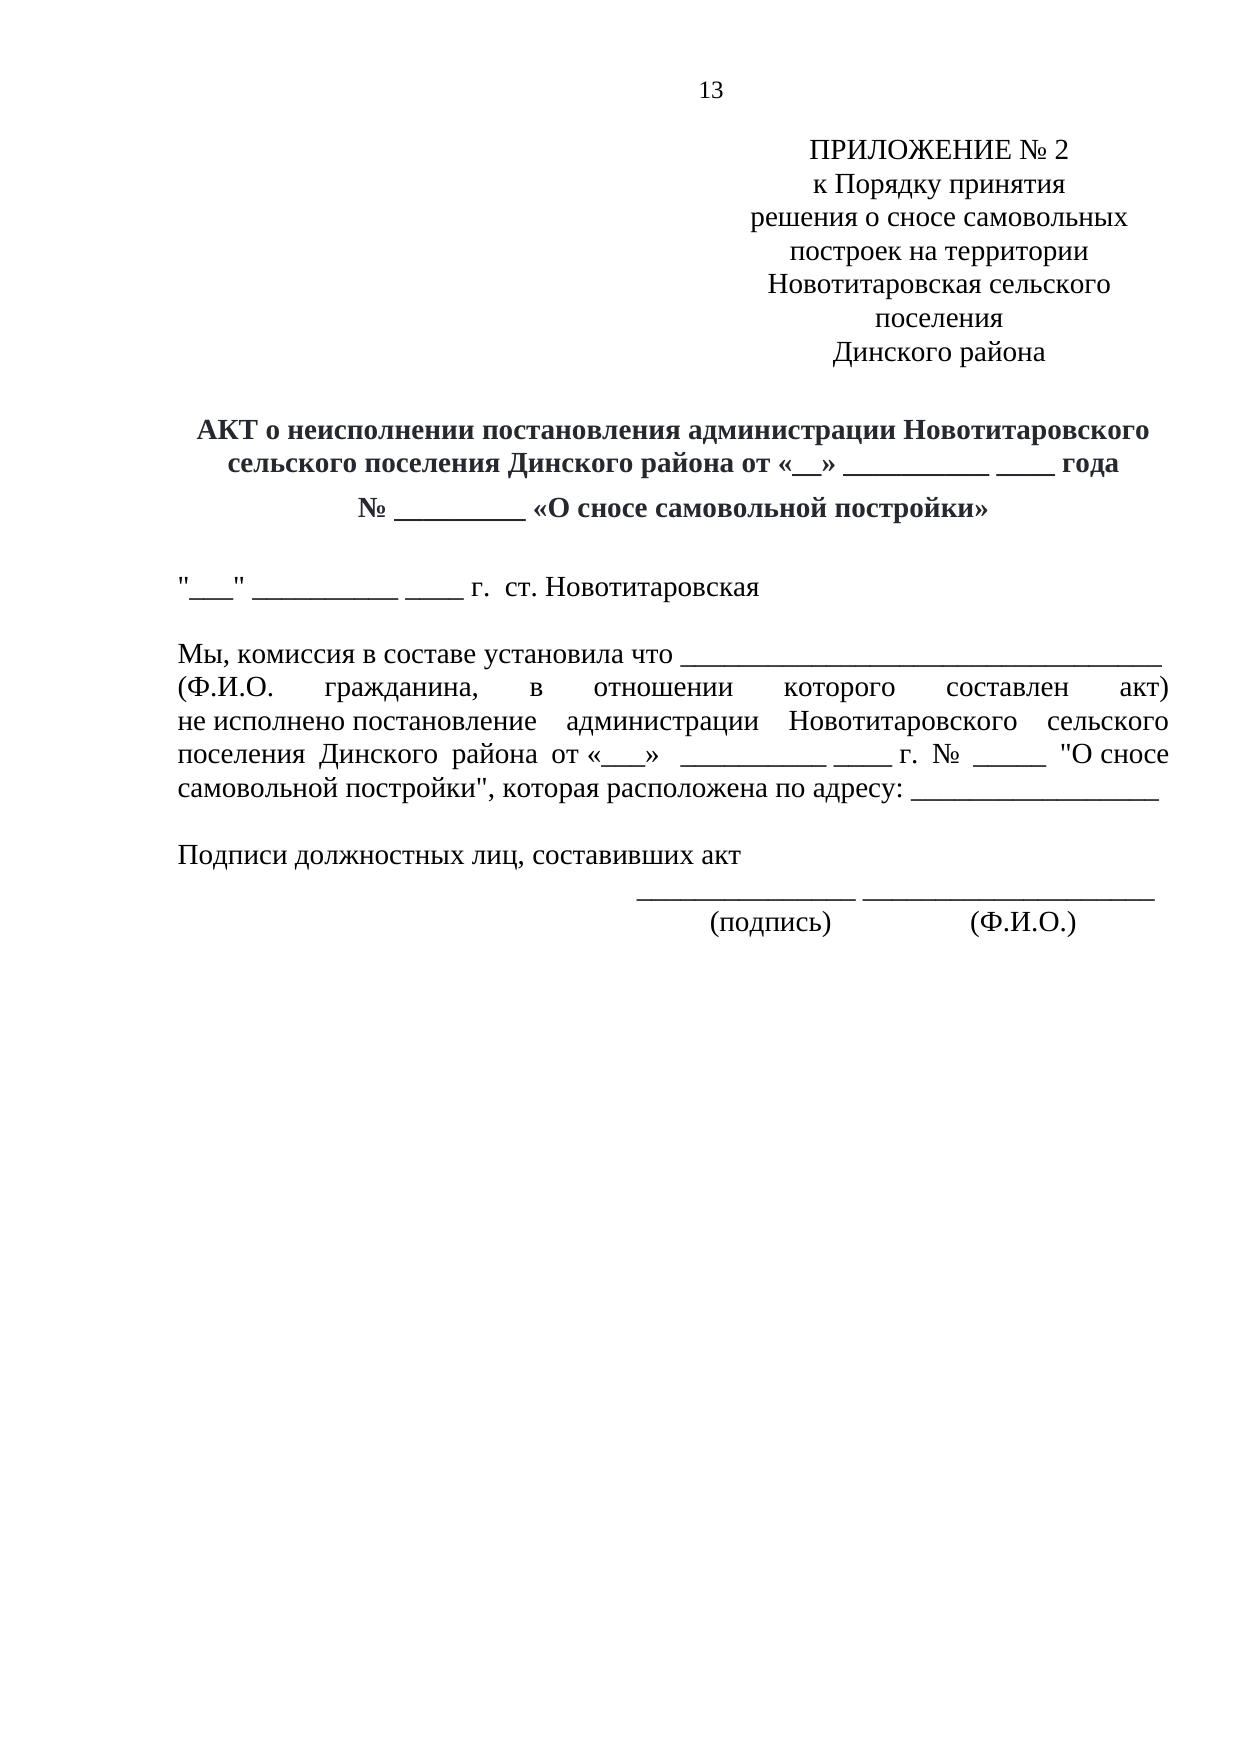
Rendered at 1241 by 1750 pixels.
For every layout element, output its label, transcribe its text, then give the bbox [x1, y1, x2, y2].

text решения о сносе самовольных [177, 199, 1169, 233]
text Мы, комиссия в составе установила что _________________________________ [177, 636, 1169, 669]
text Динского района [177, 334, 1169, 367]
text _______________ ____________________ [177, 871, 1169, 904]
text построек на территории [177, 233, 1169, 267]
text (подпись) (Ф.И.О.) [177, 904, 1169, 938]
subtitle № _________ «О сносе самовольной постройки» [177, 490, 1169, 524]
text Новотитаровская сельского поселения [709, 267, 1169, 334]
text к Порядку принятия [177, 166, 1169, 199]
text Подписи должностных лиц, составивших акт [177, 837, 1169, 871]
text "___" __________ ____ г. ст. Новотитаровская [177, 569, 1169, 602]
subtitle АКТ о неисполнении постановления администрации Новотитаровского сельского поселения Динского района от «__» __________ ____ года [177, 412, 1169, 479]
text (Ф.И.О. гражданина, в отношении которого составлен акт) не исполнено постановление администрации Новотитаровского сельского поселения Динского района от «___» __________ ____ г. № _____ "О сносе самовольной постройки", которая расположена по адресу: _________________ [177, 669, 1169, 803]
text ПРИЛОЖЕНИЕ № 2 [177, 132, 1169, 166]
